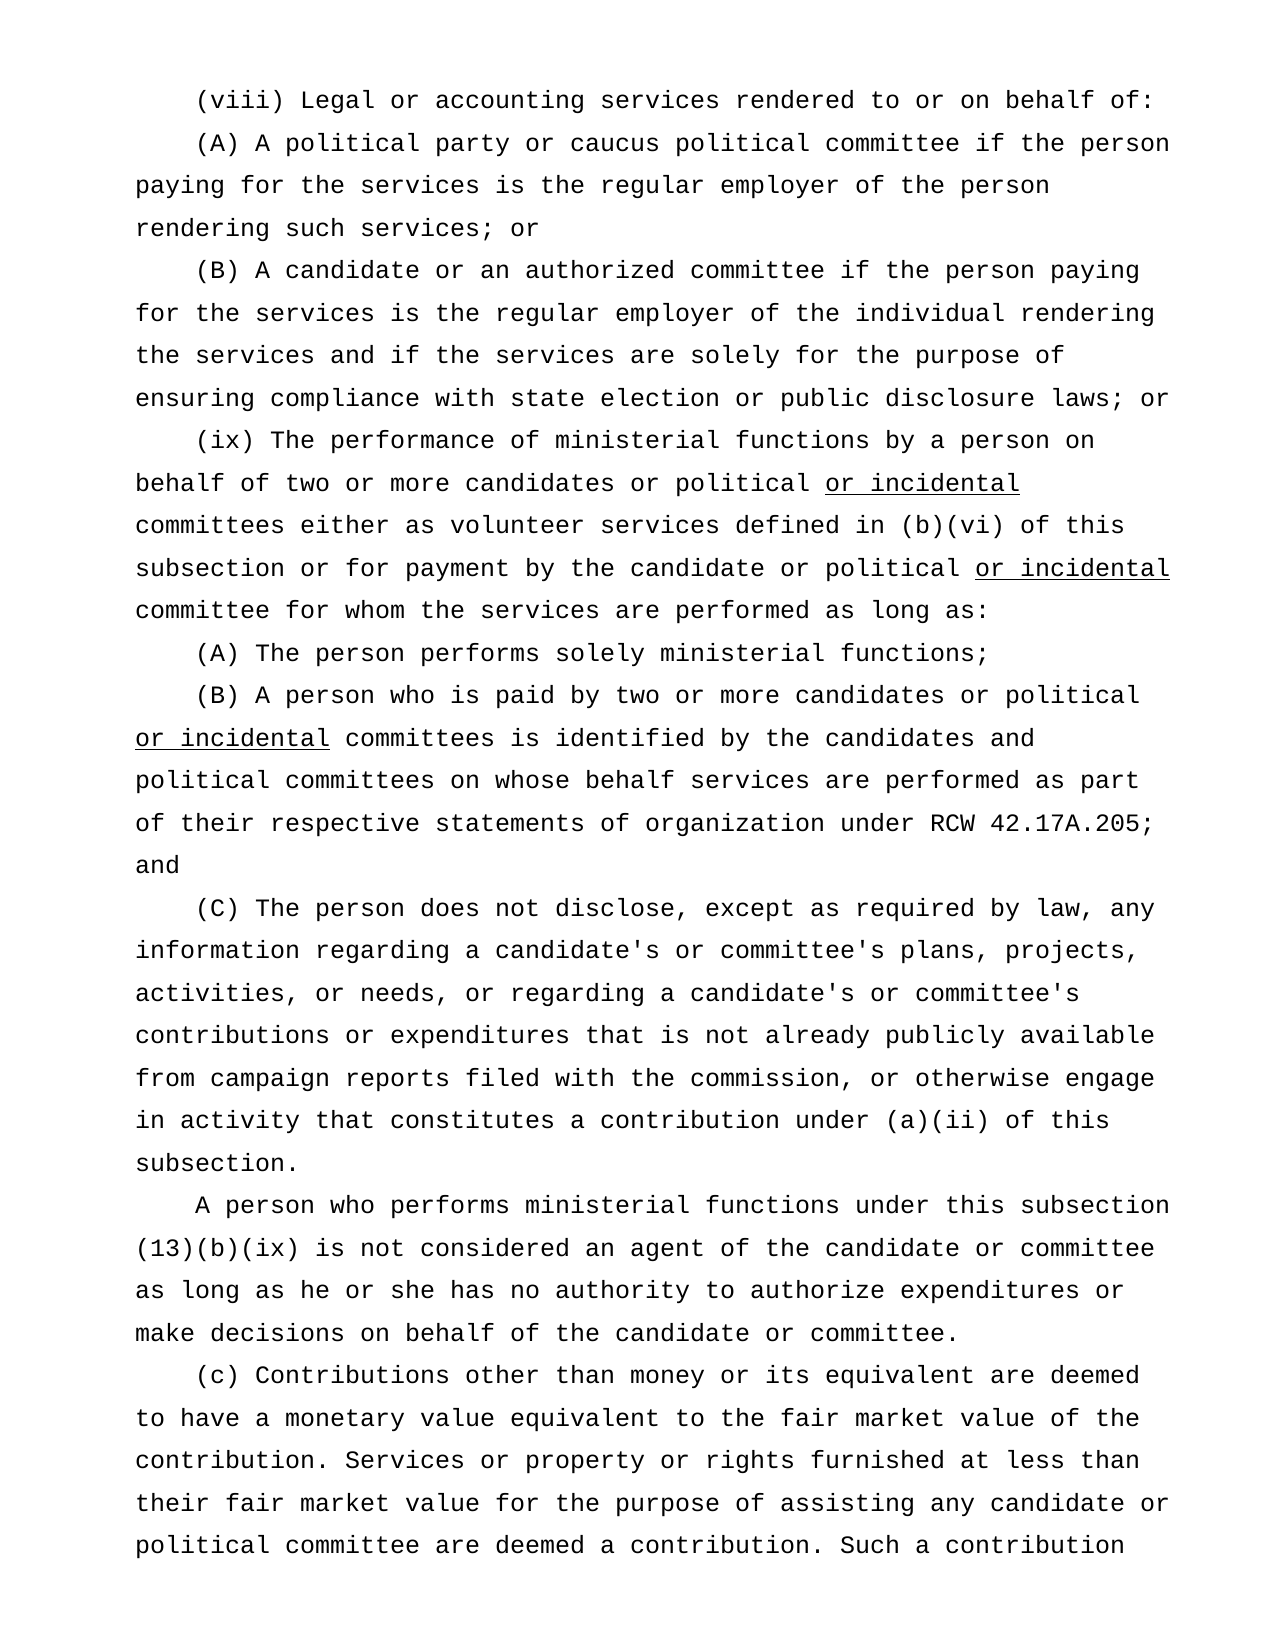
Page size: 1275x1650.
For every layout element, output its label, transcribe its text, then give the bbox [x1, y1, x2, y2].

text (B) A candidate or an authorized committee if the person paying for the services is the regular employer of the individual rendering the services and if the services are solely for the purpose of ensuring compliance with state election or public disclosure laws; or [135, 245, 1170, 415]
text (viii) Legal or accounting services rendered to or on behalf of: [135, 75, 1170, 117]
text A person who performs ministerial functions under this subsection (13)(b)(ix) is not considered an agent of the candidate or committee as long as he or she has no authority to authorize expenditures or make decisions on behalf of the candidate or committee. [135, 1180, 1170, 1350]
text (A) A political party or caucus political committee if the person paying for the services is the regular employer of the person rendering such services; or [135, 117, 1170, 245]
text (ix) The performance of ministerial functions by a person on behalf of two or more candidates or political or incidental committees either as volunteer services defined in (b)(vi) of this subsection or for payment by the candidate or political or incidental committee for whom the services are performed as long as: [135, 415, 1170, 627]
text (C) The person does not disclose, except as required by law, any information regarding a candidate's or committee's plans, projects, activities, or needs, or regarding a candidate's or committee's contributions or expenditures that is not already publicly available from campaign reports filed with the commission, or otherwise engage in activity that constitutes a contribution under (a)(ii) of this subsection. [135, 882, 1170, 1180]
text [135, 1350, 1170, 1562]
text (B) A person who is paid by two or more candidates or political or incidental committees is identified by the candidates and political committees on whose behalf services are performed as part of their respective statements of organization under RCW 42.17A.205; and [135, 670, 1170, 882]
text (A) The person performs solely ministerial functions; [135, 627, 1170, 670]
